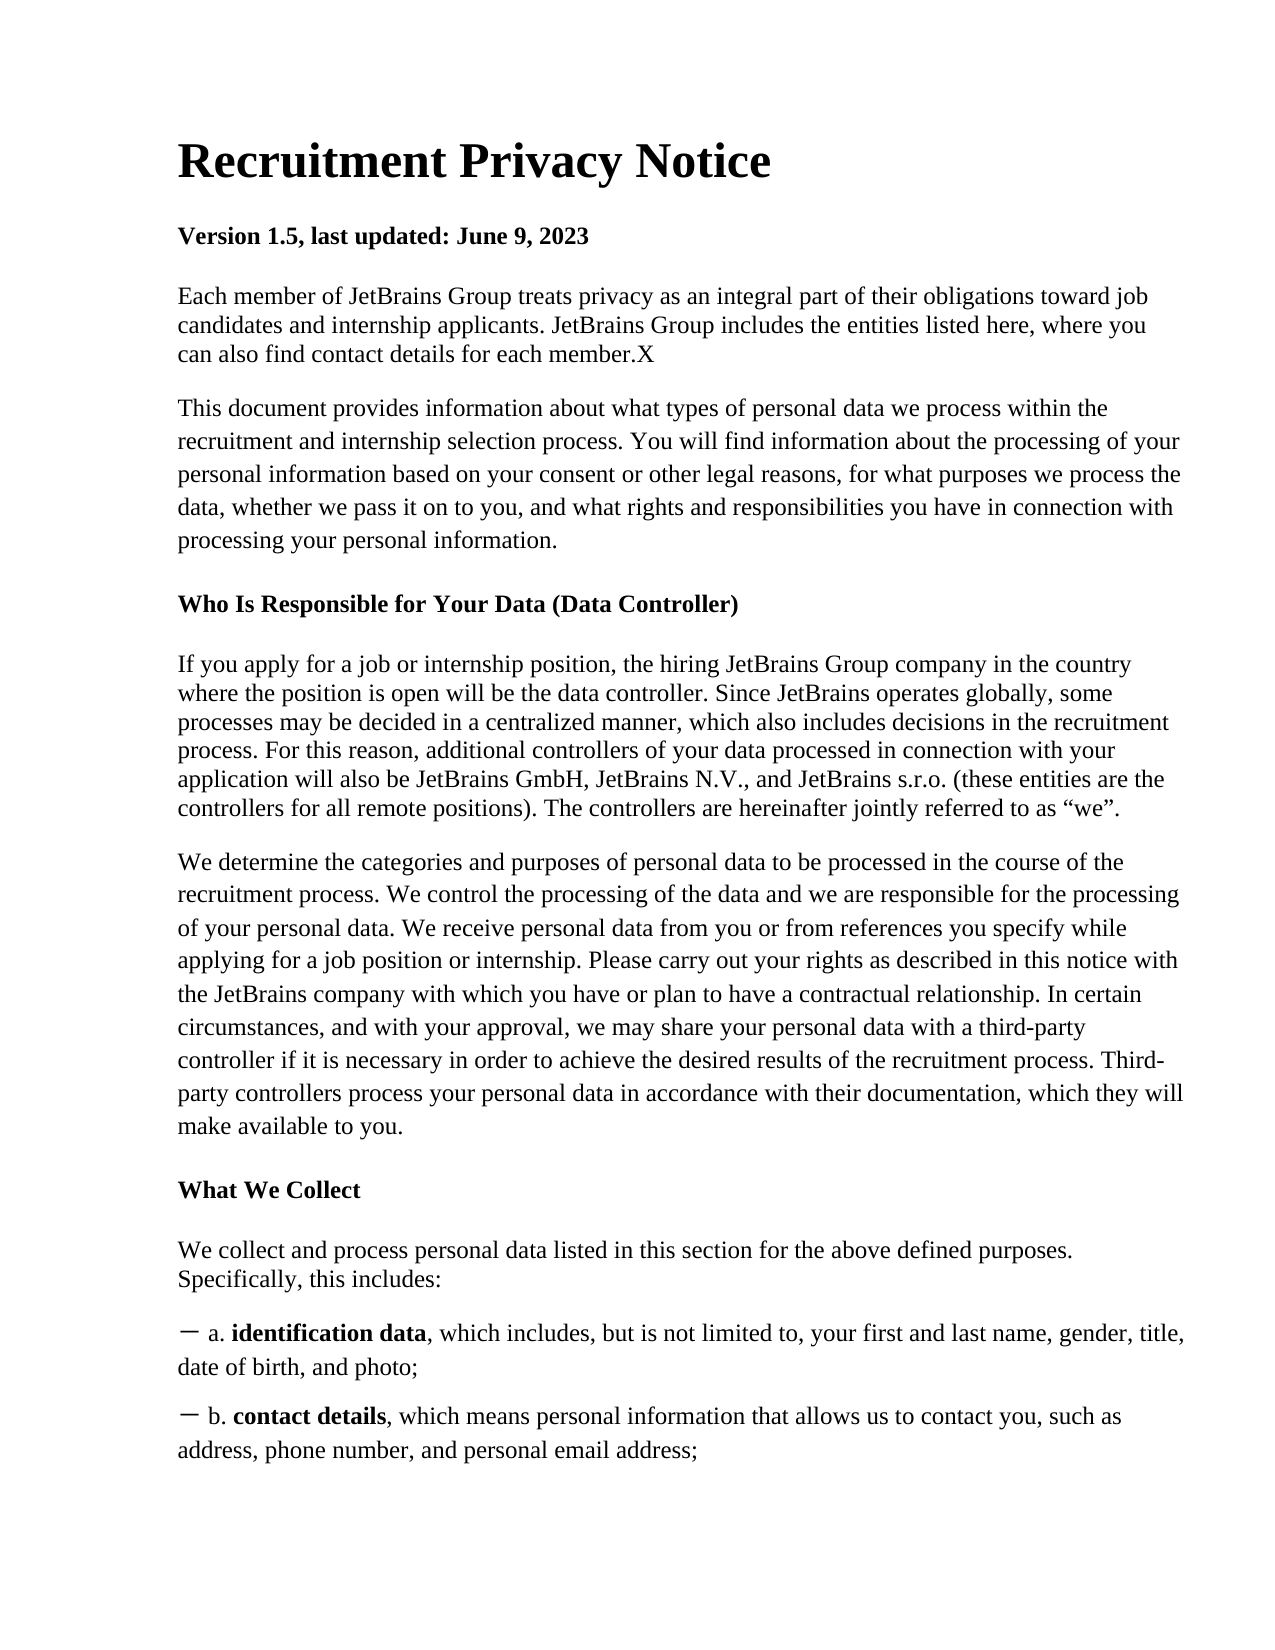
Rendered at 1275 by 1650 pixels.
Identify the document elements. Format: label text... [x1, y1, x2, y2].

text － a. identification data, which includes, but is not limited to, your first and last name, gender, title, date of birth, and photo; [177, 1317, 1186, 1381]
text － b. contact details, which means personal information that allows us to contact you, such as address, phone number, and personal email address; [177, 1400, 1186, 1463]
subtitle What We Collect [177, 1175, 1186, 1204]
subtitle Recruitment Privacy Notice [177, 131, 1186, 188]
subtitle Version 1.5, last updated: June 9, 2023 [177, 221, 1186, 250]
subtitle Who Is Responsible for Your Data (Data Controller) [177, 589, 1186, 618]
text We determine the categories and purposes of personal data to be processed in the course of the recruitment process. We control the processing of the data and we are responsible for the processing of your personal data. We receive personal data from you or from references you specify while applying for a job position or internship. Please carry out your rights as described in this notice with the JetBrains company with which you have or plan to have a contractual relationship. In certain circumstances, and with your approval, we may share your personal data with a third-party controller if it is necessary in order to achieve the desired results of the recruitment process. Third-party controllers process your personal data in accordance with their documentation, which they will make available to you. [177, 847, 1186, 1139]
text This document provides information about what types of personal data we process within the recruitment and internship selection process. You will find information about the processing of your personal information based on your consent or other legal reasons, for what purposes we process the data, whether we pass it on to you, and what rights and responsibilities you have in connection with processing your personal information. [177, 393, 1186, 553]
